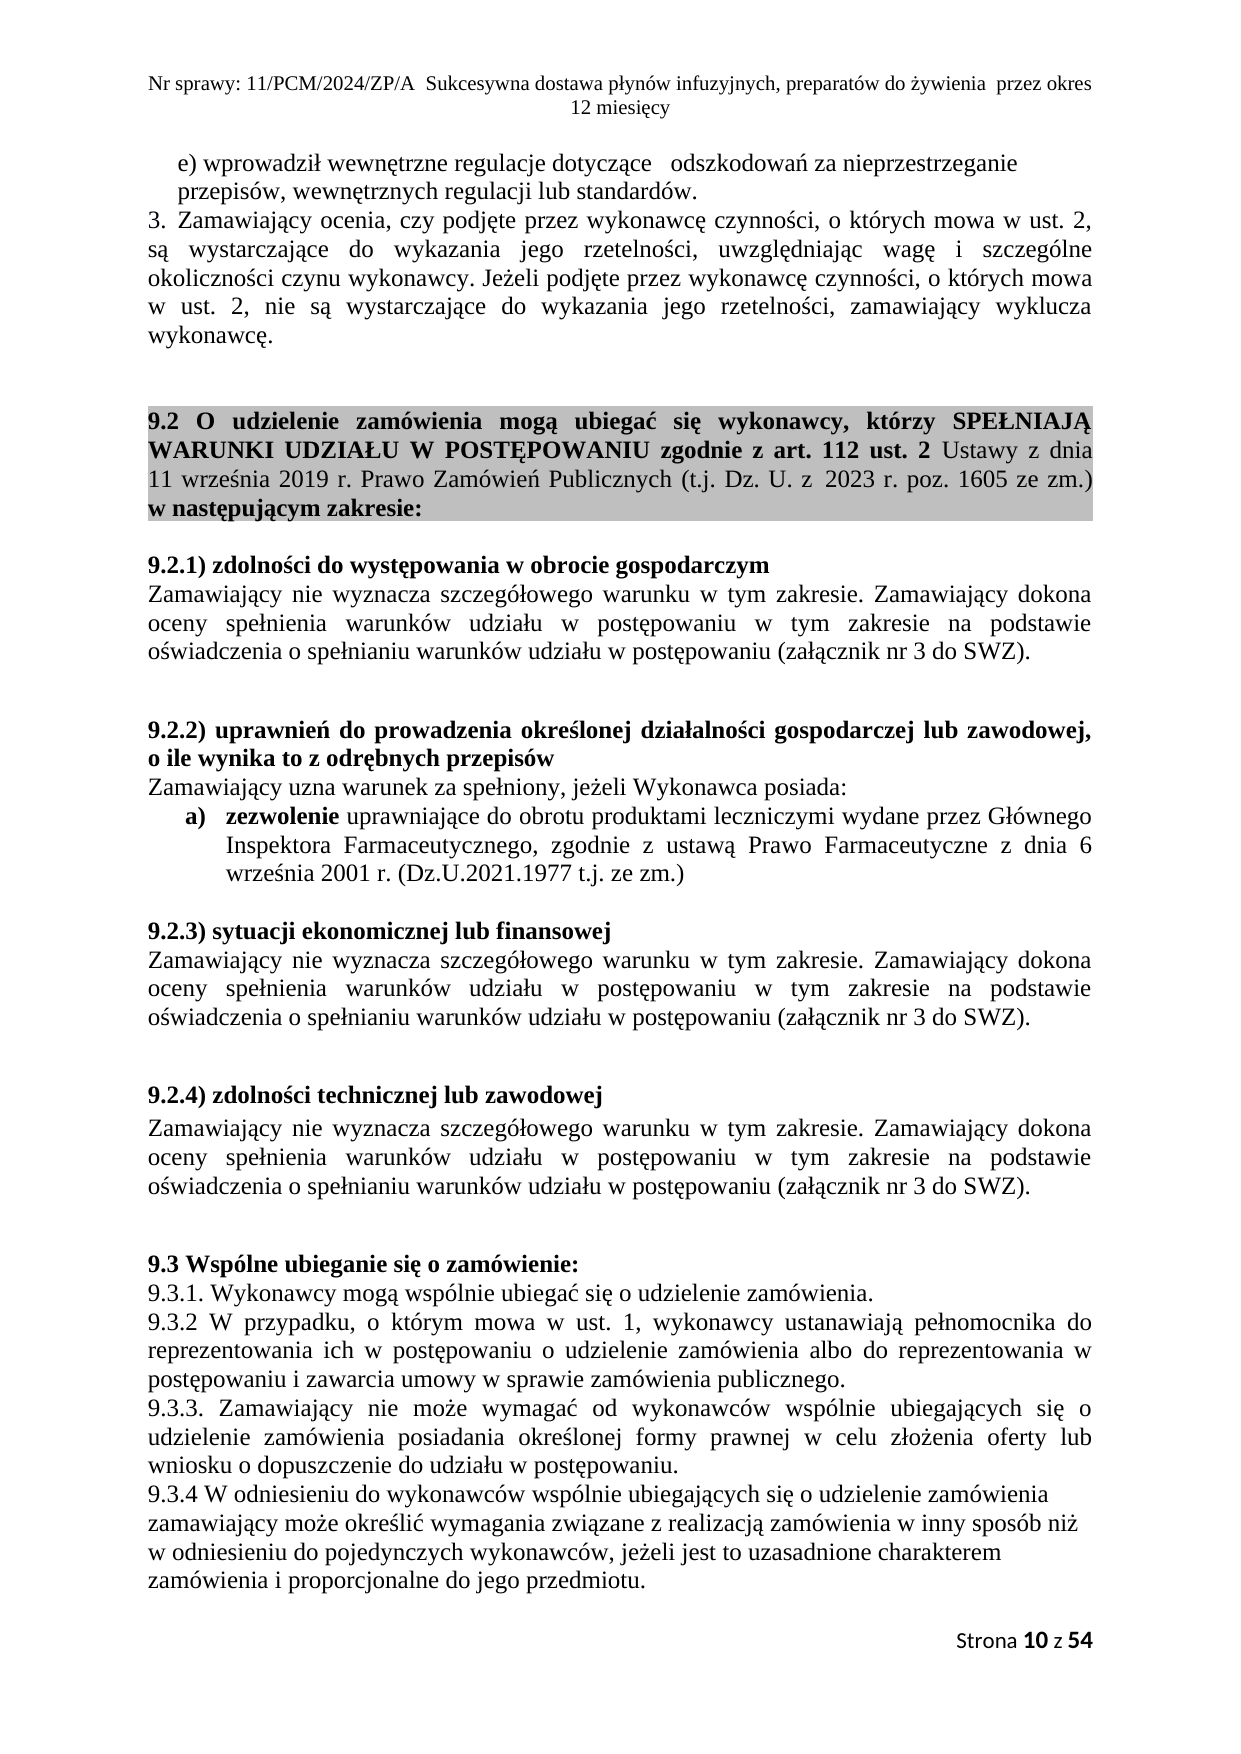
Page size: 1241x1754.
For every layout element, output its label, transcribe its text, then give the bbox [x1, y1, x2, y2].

text 9.3.2 W przypadku, o którym mowa w ust. 1, wykonawcy ustanawiają pełnomocnika do reprezentowania ich w postępowaniu o udzielenie zamówienia albo do reprezentowania w postępowaniu i zawarcia umowy w sprawie zamówienia publicznego. [148, 1307, 1093, 1393]
text Zamawiający uzna warunek za spełniony, jeżeli Wykonawca posiada: [148, 772, 1093, 801]
text Zamawiający nie wyznacza szczegółowego warunku w tym zakresie. Zamawiający dokona oceny spełnienia warunków udziału w postępowaniu w tym zakresie na podstawie oświadczenia o spełnianiu warunków udziału w postępowaniu (załącznik nr 3 do SWZ). [148, 945, 1093, 1031]
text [177, 148, 1093, 205]
list zezwolenie uprawniające do obrotu produktami leczniczymi wydane przez Głównego Inspektora Farmaceutycznego, zgodnie z ustawą Prawo Farmaceutyczne z dnia 6 września 2001 r. (Dz.U.2021.1977 t.j. ze zm.) [185, 801, 1093, 887]
text 9.2.2) uprawnień do prowadzenia określonej działalności gospodarczej lub zawodowej, o ile wynika to z odrębnych przepisów [148, 715, 1093, 772]
text Zamawiający nie wyznacza szczegółowego warunku w tym zakresie. Zamawiający dokona oceny spełnienia warunków udziału w postępowaniu w tym zakresie na podstawie oświadczenia o spełnianiu warunków udziału w postępowaniu (załącznik nr 3 do SWZ). [148, 1113, 1093, 1200]
text 9.3.3. Zamawiający nie może wymagać od wykonawców wspólnie ubiegających się o udzielenie zamówienia posiadania określonej formy prawnej w celu złożenia oferty lub wniosku o dopuszczenie do udziału w postępowaniu. [148, 1393, 1093, 1479]
text 9.3.4 W odniesieniu do wykonawców wspólnie ubiegających się o udzielenie zamówienia zamawiający może określić wymagania związane z realizacją zamówienia w inny sposób niż w odniesieniu do pojedynczych wykonawców, jeżeli jest to uzasadnione charakterem zamówienia i proporcjonalne do jego przedmiotu. [148, 1479, 1093, 1594]
text 9.3 Wspólne ubieganie się o zamówienie: [148, 1249, 1093, 1278]
text 9.2.4) zdolności technicznej lub zawodowej [148, 1081, 1093, 1109]
text 9.2 O udzielenie zamówienia mogą ubiegać się wykonawcy, którzy SPEŁNIAJĄ WARUNKI UDZIAŁU W POSTĘPOWANIU zgodnie z art. 112 ust. 2 Ustawy z dnia 11 września 2019 r. Prawo Zamówień Publicznych (t.j. Dz. U. z 2023 r. poz. 1605 ze zm.) w następującym zakresie: [148, 406, 1093, 521]
text 9.2.3) sytuacji ekonomicznej lub finansowej [148, 916, 1093, 945]
text Zamawiający nie wyznacza szczegółowego warunku w tym zakresie. Zamawiający dokona oceny spełnienia warunków udziału w postępowaniu w tym zakresie na podstawie oświadczenia o spełnianiu warunków udziału w postępowaniu (załącznik nr 3 do SWZ). [148, 579, 1093, 665]
text 3. Zamawiający ocenia, czy podjęte przez wykonawcę czynności, o których mowa w ust. 2, są wystarczające do wykazania jego rzetelności, uwzględniając wagę i szczególne okoliczności czynu wykonawcy. Jeżeli podjęte przez wykonawcę czynności, o których mowa w ust. 2, nie są wystarczające do wykazania jego rzetelności, zamawiający wyklucza wykonawcę. [148, 205, 1093, 349]
text 9.3.1. Wykonawcy mogą wspólnie ubiegać się o udzielenie zamówienia. [148, 1278, 1093, 1307]
text 9.2.1) zdolności do występowania w obrocie gospodarczym [148, 550, 1093, 579]
